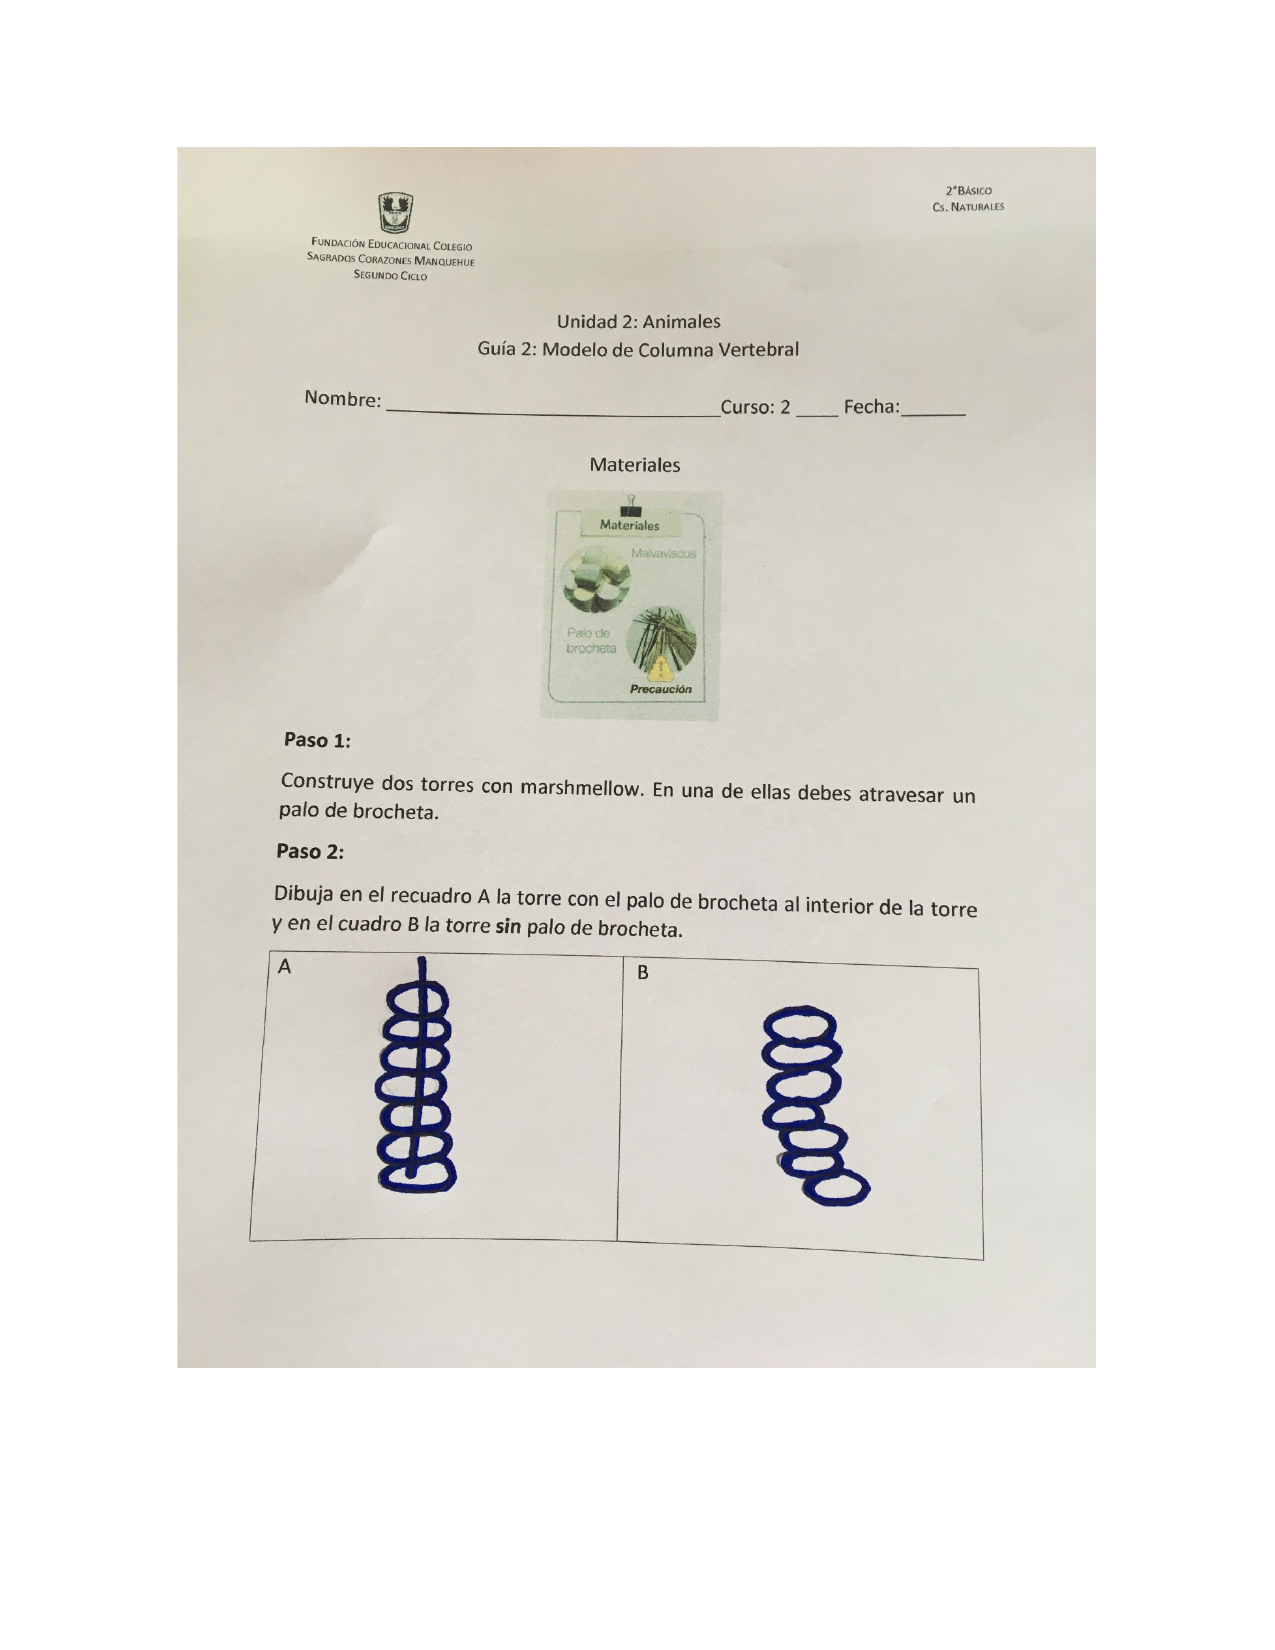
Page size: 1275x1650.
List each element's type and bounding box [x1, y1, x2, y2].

picture [177, 147, 1096, 1368]
